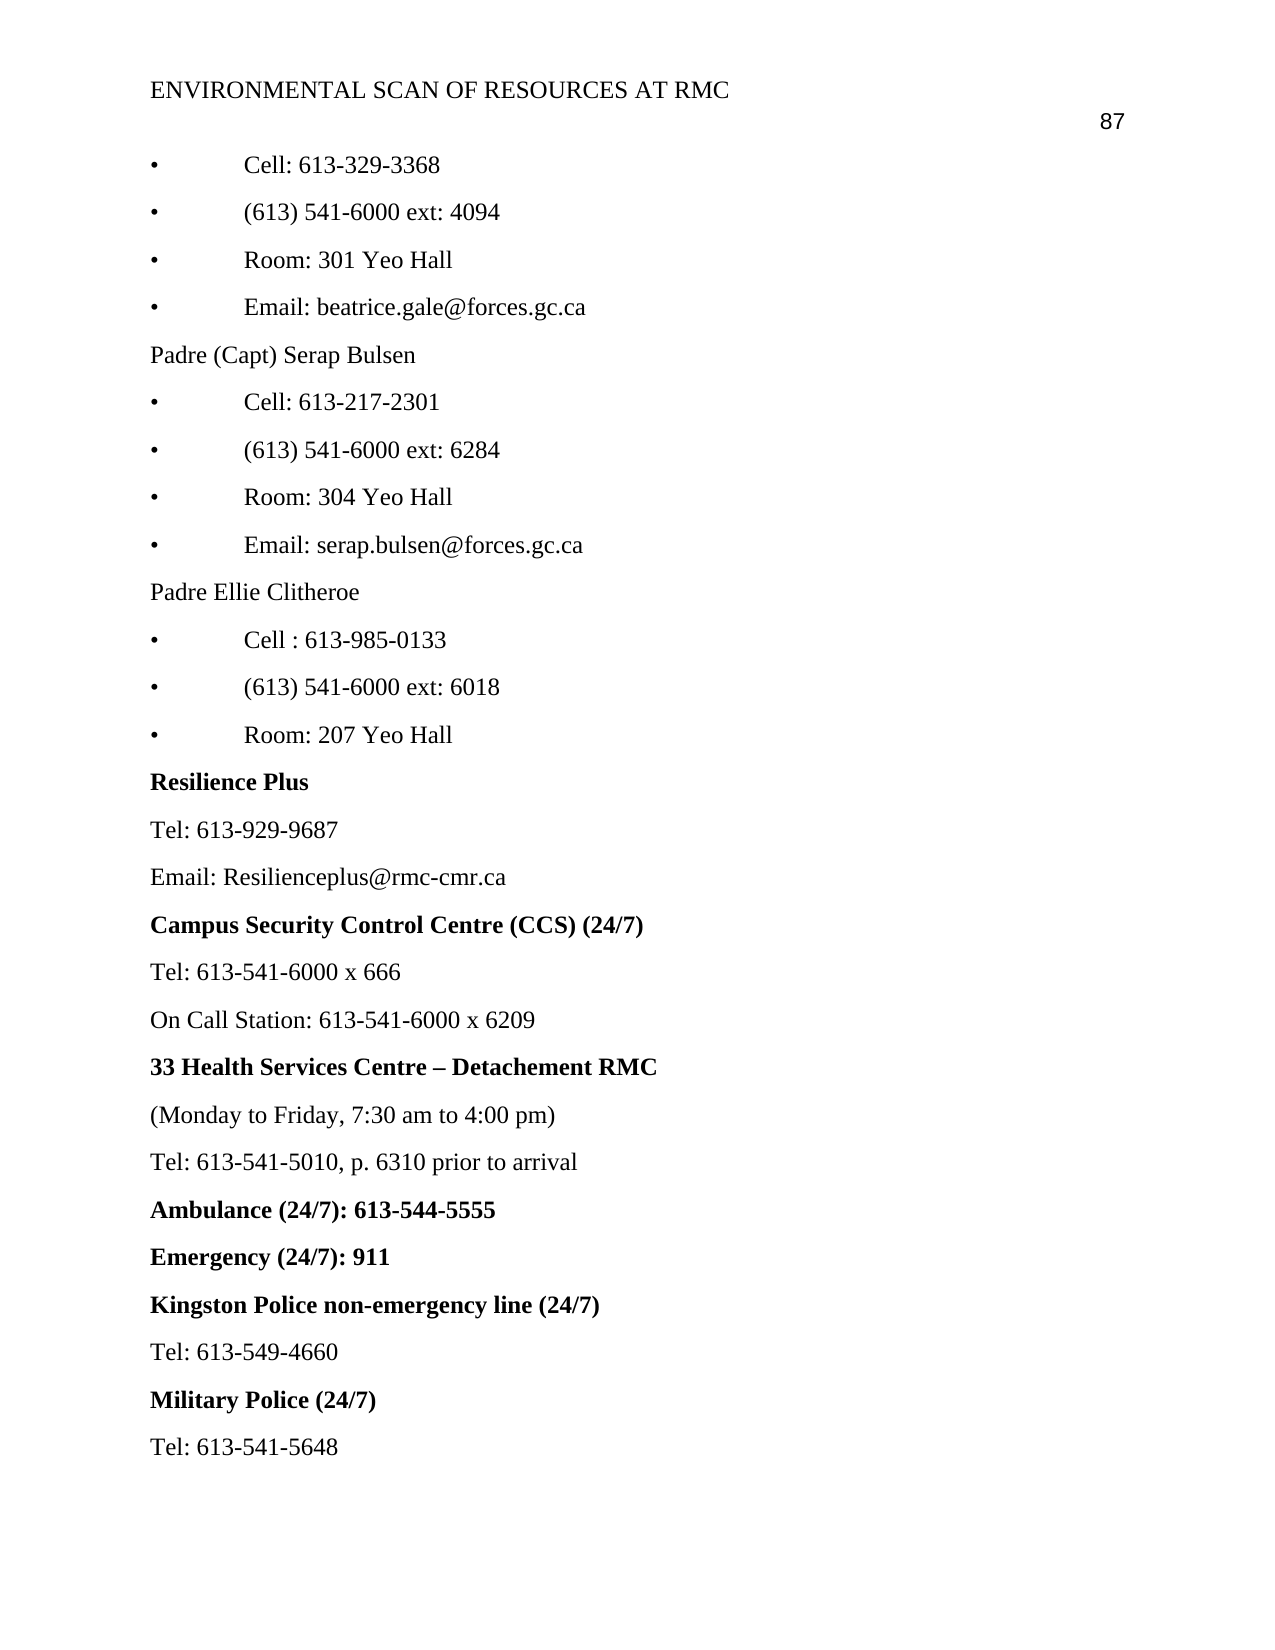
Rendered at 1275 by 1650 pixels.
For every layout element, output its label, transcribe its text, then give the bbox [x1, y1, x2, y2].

text Email: Resilienceplus@rmc-cmr.ca [150, 862, 1125, 891]
text Tel: 613-541-6000 x 666 [150, 957, 1125, 986]
text Padre Ellie Clitheroe [150, 577, 1125, 606]
text • (613) 541-6000 ext: 4094 [150, 197, 1125, 226]
text Kingston Police non-emergency line (24/7) [150, 1290, 1125, 1319]
text • Email: beatrice.gale@forces.gc.ca [150, 292, 1125, 321]
text • Room: 304 Yeo Hall [150, 482, 1125, 511]
text (Monday to Friday, 7:30 am to 4:00 pm) [150, 1100, 1125, 1129]
text • Room: 301 Yeo Hall [150, 245, 1125, 274]
text Campus Security Control Centre (CCS) (24/7) [150, 910, 1125, 939]
text Tel: 613-541-5010, p. 6310 prior to arrival [150, 1147, 1125, 1176]
text • Cell: 613-329-3368 [150, 150, 1125, 179]
text Tel: 613-929-9687 [150, 815, 1125, 844]
text Ambulance (24/7): 613-544-5555 [150, 1195, 1125, 1224]
text Tel: 613-549-4660 [150, 1337, 1125, 1366]
text Resilience Plus [150, 767, 1125, 796]
text • Room: 207 Yeo Hall [150, 720, 1125, 749]
text • Cell : 613-985-0133 [150, 625, 1125, 654]
text Tel: 613-541-5648 [150, 1432, 1125, 1461]
text • (613) 541-6000 ext: 6284 [150, 435, 1125, 464]
text 33 Health Services Centre – Detachement RMC [150, 1052, 1125, 1081]
text Emergency (24/7): 911 [150, 1242, 1125, 1271]
text • Cell: 613-217-2301 [150, 387, 1125, 416]
text • Email: serap.bulsen@forces.gc.ca [150, 530, 1125, 559]
text • (613) 541-6000 ext: 6018 [150, 672, 1125, 701]
text Military Police (24/7) [150, 1385, 1125, 1414]
text Padre (Capt) Serap Bulsen [150, 340, 1125, 369]
text On Call Station: 613-541-6000 x 6209 [150, 1005, 1125, 1034]
